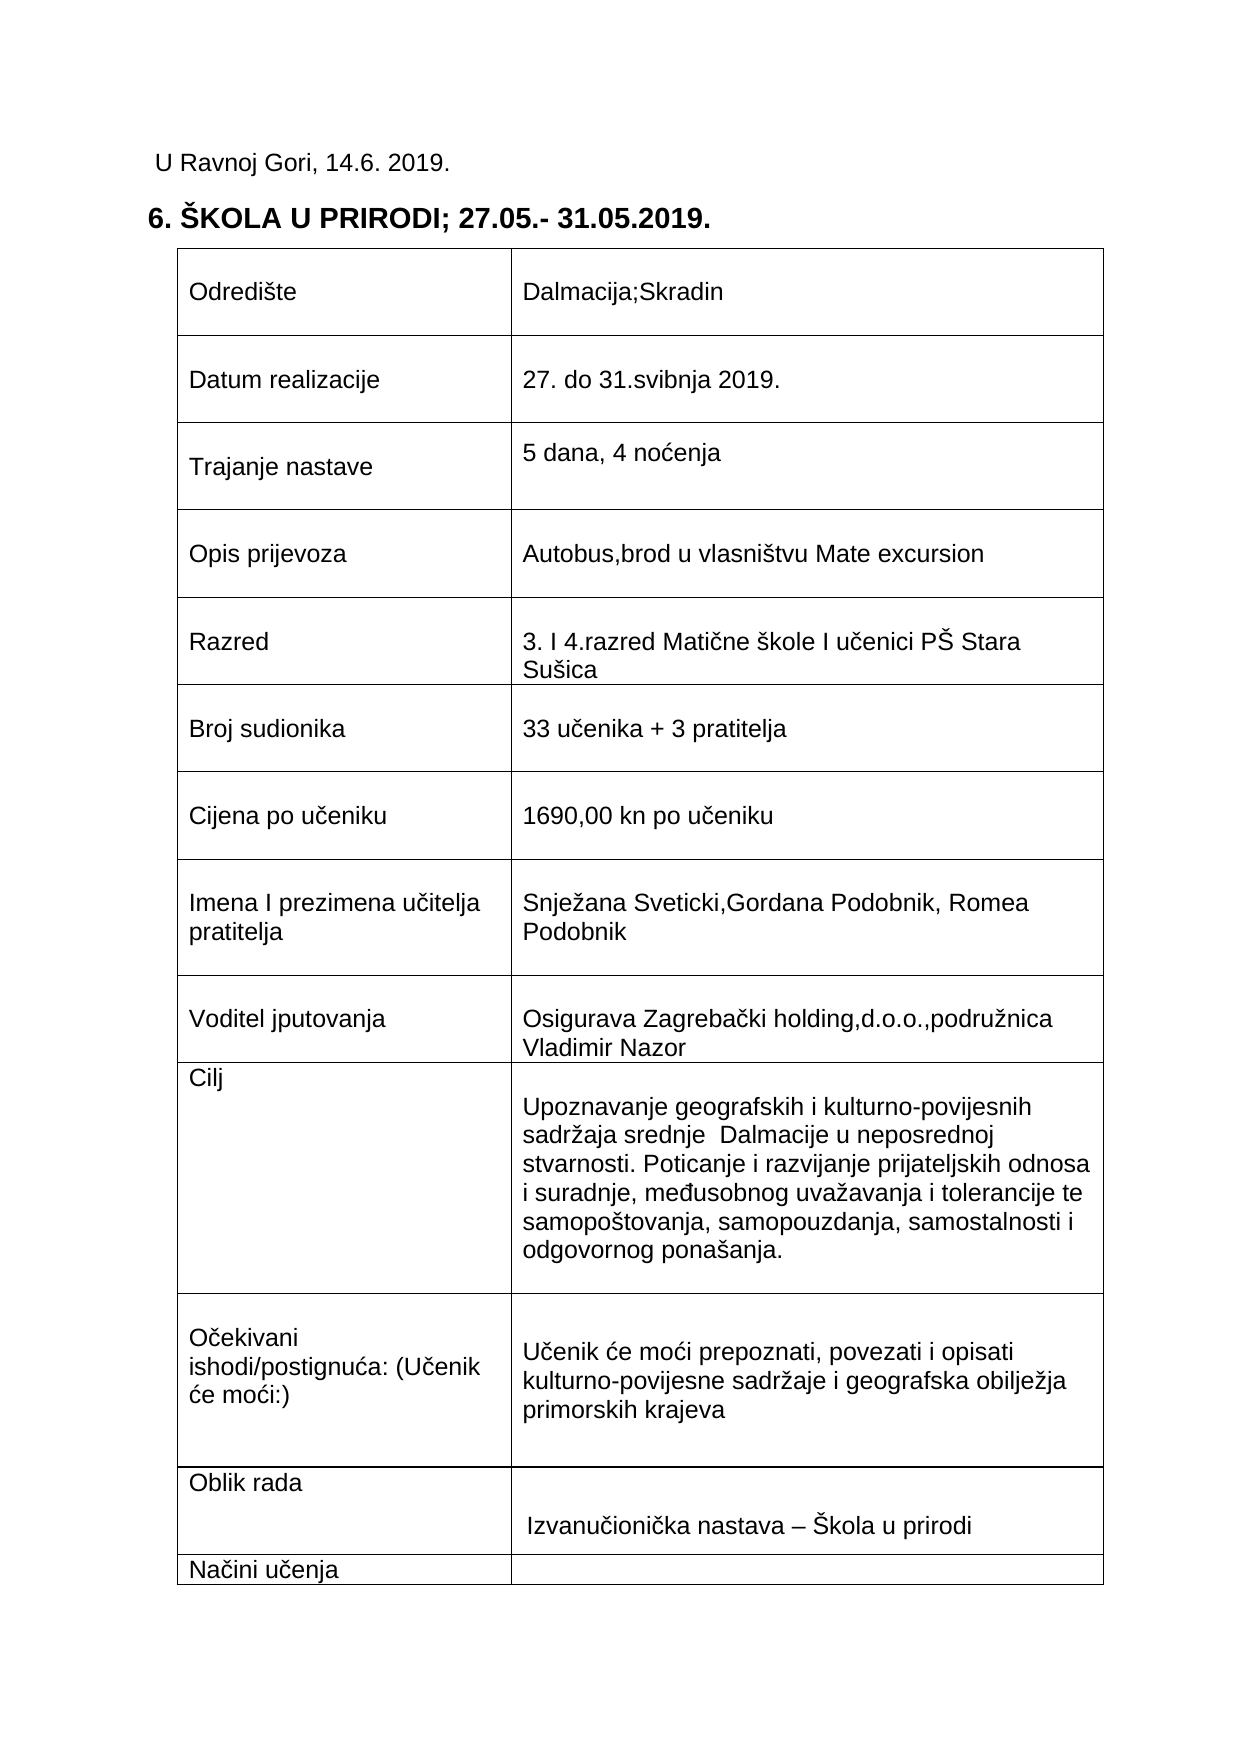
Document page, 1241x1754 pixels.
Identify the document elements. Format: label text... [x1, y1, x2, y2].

table_cell Oblik rada [178, 1468, 511, 1554]
text U Ravnoj Gori, 14.6. 2019. [148, 148, 1093, 176]
text 6. ŠKOLA U PRIRODI; 27.05.- 31.05.2019. [148, 201, 1093, 235]
table_cell Voditel jputovanja [178, 976, 511, 1062]
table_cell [178, 1555, 511, 1583]
table_cell Upoznavanje geografskih i kulturno-povijesnih sadržaja srednje Dalmacije u neposrednoj stvarnosti. Poticanje i razvijanje prijateljskih odnosa i suradnje, međusobnog uvažavanja i tolerancije te samopoštovanja, samopouzdanja, samostalnosti i odgovornog ponašanja. [512, 1063, 1103, 1293]
table_cell Cijena po učeniku [178, 772, 511, 858]
table_cell Opis prijevoza [178, 510, 511, 597]
table_cell Datum realizacije [178, 336, 511, 422]
table_cell 1690,00 kn po učeniku [512, 772, 1103, 858]
table_cell Cilj [178, 1063, 511, 1293]
table_header Odredište [178, 249, 511, 335]
table_cell 5 dana, 4 noćenja [512, 423, 1103, 509]
table_cell Trajanje nastave [178, 423, 511, 509]
table_cell Očekivani ishodi/postignuća: (Učenik će moći:) [178, 1294, 511, 1466]
table_cell 27. do 31.svibnja 2019. [512, 336, 1103, 422]
table_header Dalmacija;Skradin [512, 249, 1103, 335]
table_cell Učenik će moći prepoznati, povezati i opisati kulturno-povijesne sadržaje i geografska obilježja primorskih krajeva [512, 1294, 1103, 1466]
table_cell Broj sudionika [178, 685, 511, 771]
table_cell Izvanučionička nastava – Škola u prirodi [512, 1468, 1103, 1554]
table_cell Imena I prezimena učitelja pratitelja [178, 860, 511, 974]
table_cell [512, 1555, 1103, 1583]
table_cell 33 učenika + 3 pratitelja [512, 685, 1103, 771]
table_cell 3. I 4.razred Matične škole I učenici PŠ Stara Sušica [512, 598, 1103, 684]
table_cell Snježana Sveticki,Gordana Podobnik, Romea Podobnik [512, 860, 1103, 974]
table_cell Osigurava Zagrebački holding,d.o.o.,podružnica Vladimir Nazor [512, 976, 1103, 1062]
table_cell Autobus,brod u vlasništvu Mate excursion [512, 510, 1103, 597]
table_cell Razred [178, 598, 511, 684]
